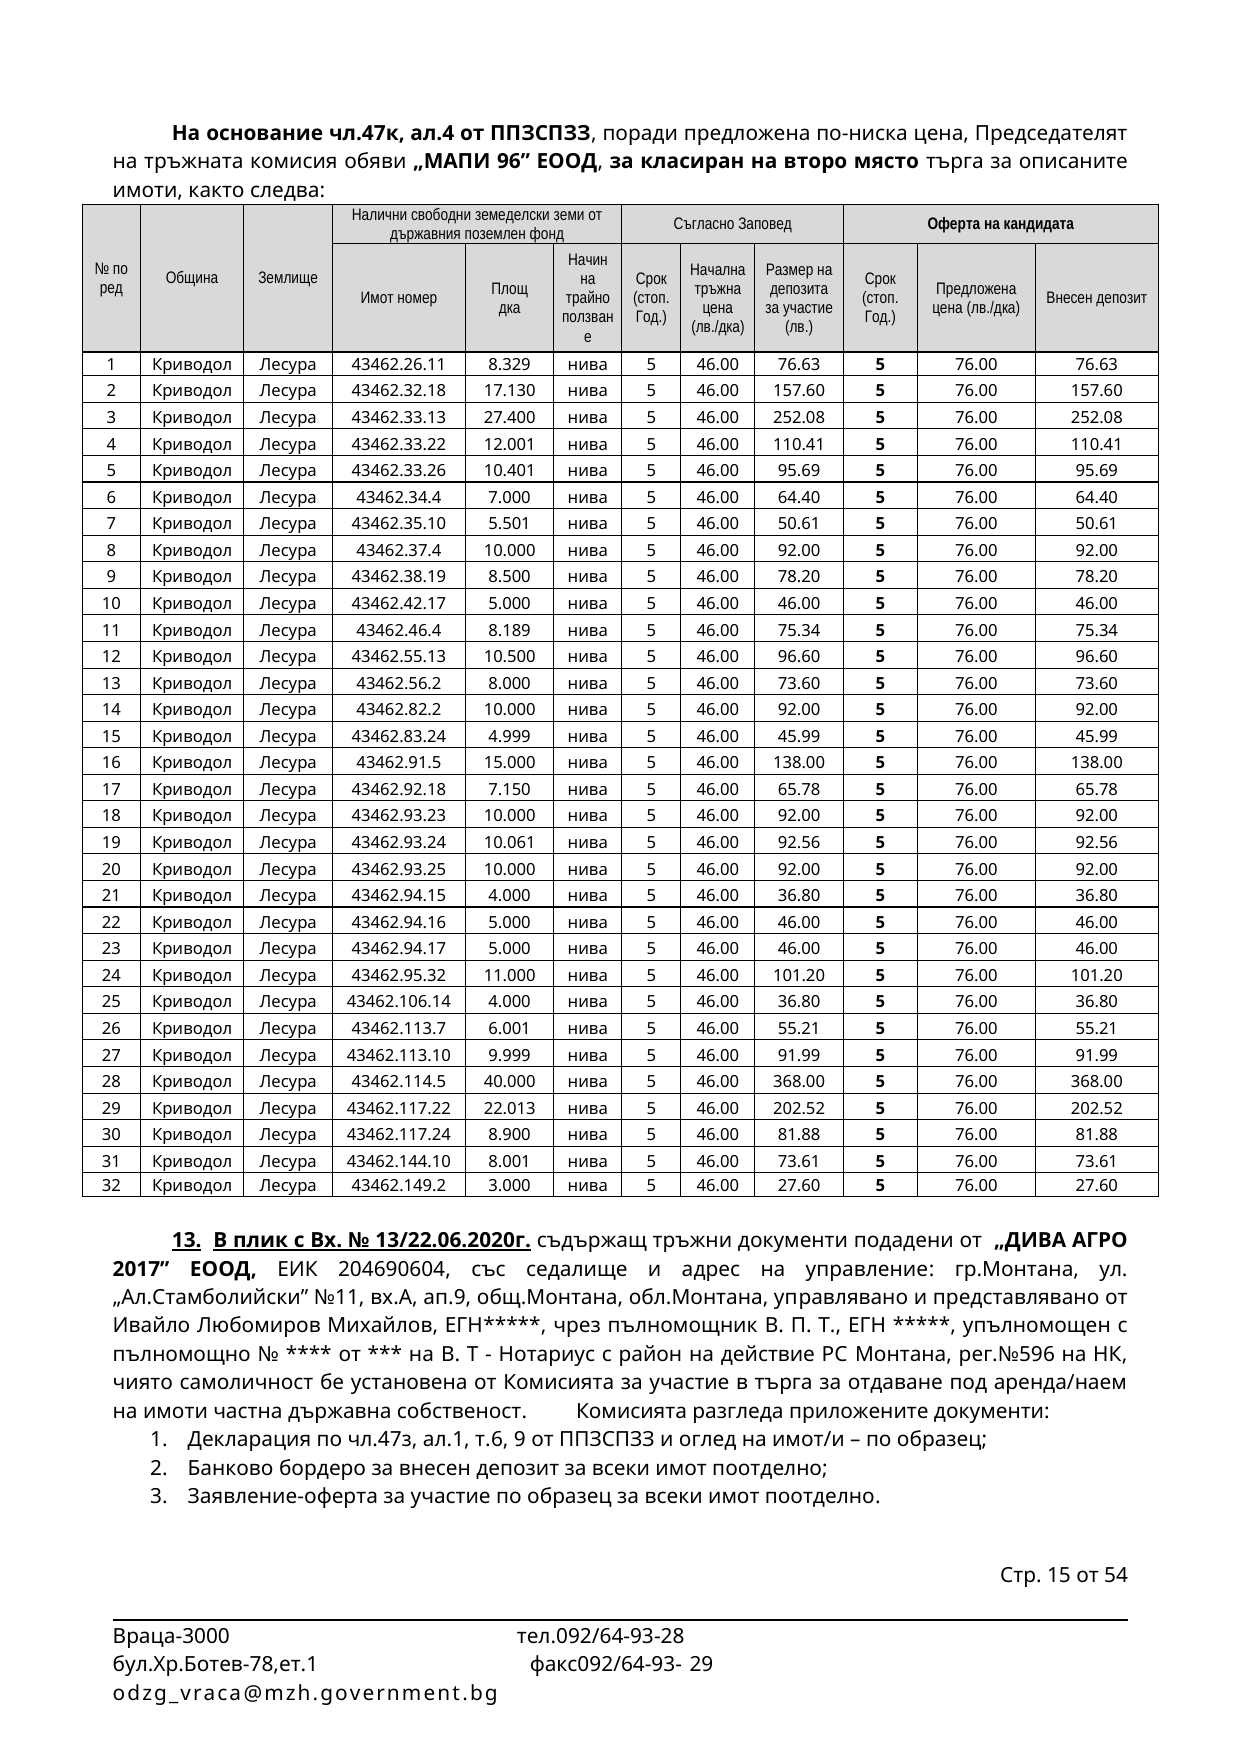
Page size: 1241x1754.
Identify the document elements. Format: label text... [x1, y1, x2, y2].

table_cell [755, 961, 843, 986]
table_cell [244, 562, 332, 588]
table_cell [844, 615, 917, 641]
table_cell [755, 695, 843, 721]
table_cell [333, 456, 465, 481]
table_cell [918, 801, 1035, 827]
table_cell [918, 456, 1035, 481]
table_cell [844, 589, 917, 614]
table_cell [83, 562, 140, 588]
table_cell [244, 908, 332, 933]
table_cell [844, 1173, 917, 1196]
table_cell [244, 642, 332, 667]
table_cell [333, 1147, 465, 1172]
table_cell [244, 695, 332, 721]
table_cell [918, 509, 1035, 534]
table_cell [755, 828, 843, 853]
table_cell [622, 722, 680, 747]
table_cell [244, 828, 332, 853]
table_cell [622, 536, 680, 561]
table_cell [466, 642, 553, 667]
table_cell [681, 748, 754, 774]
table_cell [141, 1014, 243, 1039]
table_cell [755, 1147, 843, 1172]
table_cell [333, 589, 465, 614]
list Декларация по чл.47з, ал.1, т.6, 9 от ППЗСПЗЗ и оглед на имот/и – по образец; [150, 1424, 1128, 1453]
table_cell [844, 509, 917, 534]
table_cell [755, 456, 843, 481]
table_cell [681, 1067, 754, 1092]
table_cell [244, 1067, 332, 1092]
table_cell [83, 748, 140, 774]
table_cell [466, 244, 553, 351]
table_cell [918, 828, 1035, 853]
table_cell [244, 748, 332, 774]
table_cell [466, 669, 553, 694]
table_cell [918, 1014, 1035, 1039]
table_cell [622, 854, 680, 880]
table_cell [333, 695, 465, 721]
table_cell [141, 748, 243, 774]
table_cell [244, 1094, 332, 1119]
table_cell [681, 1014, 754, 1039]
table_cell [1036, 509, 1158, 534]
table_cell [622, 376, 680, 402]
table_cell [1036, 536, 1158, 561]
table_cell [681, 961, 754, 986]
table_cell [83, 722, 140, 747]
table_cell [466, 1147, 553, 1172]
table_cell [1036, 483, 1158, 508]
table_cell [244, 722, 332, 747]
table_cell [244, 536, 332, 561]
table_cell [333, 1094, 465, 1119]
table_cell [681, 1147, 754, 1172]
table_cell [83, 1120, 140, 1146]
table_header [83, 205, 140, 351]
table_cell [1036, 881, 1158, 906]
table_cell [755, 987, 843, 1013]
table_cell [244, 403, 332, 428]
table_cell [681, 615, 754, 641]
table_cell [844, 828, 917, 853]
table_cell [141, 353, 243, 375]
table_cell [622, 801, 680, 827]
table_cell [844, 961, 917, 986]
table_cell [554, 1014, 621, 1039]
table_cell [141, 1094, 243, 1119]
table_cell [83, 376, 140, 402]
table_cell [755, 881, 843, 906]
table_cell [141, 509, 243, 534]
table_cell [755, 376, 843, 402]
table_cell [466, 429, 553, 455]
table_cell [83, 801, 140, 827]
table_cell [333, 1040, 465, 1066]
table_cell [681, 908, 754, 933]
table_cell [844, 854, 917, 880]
text 13. В плик с Вх. № 13/22.06.2020г. съдържащ тръжни документи подадени от „ДИВА АГРО 2017” ЕООД, ЕИК 204690604, със седалище и адрес на управление: гр.Монтана, ул. „Ал.Стамболийски” №11, вх.А, ап.9, общ.Монтана, обл.Монтана, управлявано и представлявано от Ивайло Любомиров Михайлов, ЕГН*****, чрез пълномощник В. П. Т., ЕГН *****, упълномощен с пълномощно № **** от *** на В. Т - Нотариус с район на действие РС Монтана, рег.№596 на НК, чиято самоличност бе установена от Комисията за участие в търга за отдаване под аренда/наем на имоти частна държавна собственост. Комисията разгледа приложените документи: [112, 1225, 1128, 1424]
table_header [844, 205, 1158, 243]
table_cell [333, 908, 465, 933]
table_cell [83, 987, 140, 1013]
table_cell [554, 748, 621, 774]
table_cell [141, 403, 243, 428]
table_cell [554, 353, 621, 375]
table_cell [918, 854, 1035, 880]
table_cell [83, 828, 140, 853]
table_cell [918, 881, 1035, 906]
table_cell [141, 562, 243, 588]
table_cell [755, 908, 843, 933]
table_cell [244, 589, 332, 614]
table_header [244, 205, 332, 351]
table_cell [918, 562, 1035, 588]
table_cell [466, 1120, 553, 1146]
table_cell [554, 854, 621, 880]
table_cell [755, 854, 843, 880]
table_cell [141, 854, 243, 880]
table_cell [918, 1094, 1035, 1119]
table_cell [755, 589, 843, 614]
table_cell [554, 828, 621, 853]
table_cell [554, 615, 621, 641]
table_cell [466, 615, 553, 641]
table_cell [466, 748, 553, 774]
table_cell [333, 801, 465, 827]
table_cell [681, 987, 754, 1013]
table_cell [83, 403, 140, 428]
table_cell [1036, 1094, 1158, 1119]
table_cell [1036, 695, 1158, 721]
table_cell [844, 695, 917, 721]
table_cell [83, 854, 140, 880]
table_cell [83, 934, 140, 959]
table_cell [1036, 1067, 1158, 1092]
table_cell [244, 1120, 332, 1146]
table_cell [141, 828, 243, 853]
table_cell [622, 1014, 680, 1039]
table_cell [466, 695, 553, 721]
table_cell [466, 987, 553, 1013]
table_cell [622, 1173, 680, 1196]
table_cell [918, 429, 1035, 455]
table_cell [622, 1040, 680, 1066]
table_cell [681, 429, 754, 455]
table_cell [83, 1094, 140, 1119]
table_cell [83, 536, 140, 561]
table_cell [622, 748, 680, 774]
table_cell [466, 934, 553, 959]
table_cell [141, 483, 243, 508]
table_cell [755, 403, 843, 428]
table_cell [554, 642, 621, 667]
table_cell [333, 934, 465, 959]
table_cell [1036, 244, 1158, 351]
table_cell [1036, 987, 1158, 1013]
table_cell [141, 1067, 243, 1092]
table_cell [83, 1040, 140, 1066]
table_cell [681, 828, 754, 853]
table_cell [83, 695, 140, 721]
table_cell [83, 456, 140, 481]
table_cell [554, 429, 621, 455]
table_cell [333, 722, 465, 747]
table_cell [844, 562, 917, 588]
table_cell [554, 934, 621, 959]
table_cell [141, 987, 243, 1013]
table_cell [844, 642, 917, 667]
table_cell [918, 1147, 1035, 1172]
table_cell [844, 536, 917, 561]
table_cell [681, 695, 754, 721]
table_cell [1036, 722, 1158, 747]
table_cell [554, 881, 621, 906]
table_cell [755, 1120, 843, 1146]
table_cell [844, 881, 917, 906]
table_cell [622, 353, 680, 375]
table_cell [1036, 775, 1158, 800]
text На основание чл.47к, ал.4 от ППЗСПЗЗ, поради предложена по-ниска цена, Председателят на тръжната комисия обяви „МАПИ 96” ЕООД, за класиран на второ място търга за описаните имоти, както следва: [112, 118, 1128, 203]
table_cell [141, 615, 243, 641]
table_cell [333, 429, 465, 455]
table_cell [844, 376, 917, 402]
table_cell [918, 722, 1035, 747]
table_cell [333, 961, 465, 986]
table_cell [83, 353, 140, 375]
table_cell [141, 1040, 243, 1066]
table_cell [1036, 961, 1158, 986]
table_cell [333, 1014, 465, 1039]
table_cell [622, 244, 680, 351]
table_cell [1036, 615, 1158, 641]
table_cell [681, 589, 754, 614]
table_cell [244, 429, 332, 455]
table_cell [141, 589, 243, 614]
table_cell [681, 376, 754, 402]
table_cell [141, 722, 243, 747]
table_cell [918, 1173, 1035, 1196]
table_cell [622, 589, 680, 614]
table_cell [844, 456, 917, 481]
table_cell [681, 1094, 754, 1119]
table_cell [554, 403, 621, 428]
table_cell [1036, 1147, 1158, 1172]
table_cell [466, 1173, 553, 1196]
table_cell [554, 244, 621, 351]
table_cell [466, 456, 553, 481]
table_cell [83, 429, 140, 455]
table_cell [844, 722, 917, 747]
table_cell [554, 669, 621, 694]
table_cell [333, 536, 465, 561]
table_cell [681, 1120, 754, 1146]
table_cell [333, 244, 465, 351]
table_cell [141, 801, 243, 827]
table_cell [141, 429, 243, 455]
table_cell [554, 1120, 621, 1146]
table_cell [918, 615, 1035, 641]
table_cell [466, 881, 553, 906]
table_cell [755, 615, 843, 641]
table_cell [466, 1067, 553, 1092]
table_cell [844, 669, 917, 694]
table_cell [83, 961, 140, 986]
list Заявление-оферта за участие по образец за всеки имот поотделно. [150, 1481, 1128, 1510]
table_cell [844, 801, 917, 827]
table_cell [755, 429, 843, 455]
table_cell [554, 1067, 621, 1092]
list Банково бордеро за внесен депозит за всеки имот поотделно; [150, 1453, 1128, 1481]
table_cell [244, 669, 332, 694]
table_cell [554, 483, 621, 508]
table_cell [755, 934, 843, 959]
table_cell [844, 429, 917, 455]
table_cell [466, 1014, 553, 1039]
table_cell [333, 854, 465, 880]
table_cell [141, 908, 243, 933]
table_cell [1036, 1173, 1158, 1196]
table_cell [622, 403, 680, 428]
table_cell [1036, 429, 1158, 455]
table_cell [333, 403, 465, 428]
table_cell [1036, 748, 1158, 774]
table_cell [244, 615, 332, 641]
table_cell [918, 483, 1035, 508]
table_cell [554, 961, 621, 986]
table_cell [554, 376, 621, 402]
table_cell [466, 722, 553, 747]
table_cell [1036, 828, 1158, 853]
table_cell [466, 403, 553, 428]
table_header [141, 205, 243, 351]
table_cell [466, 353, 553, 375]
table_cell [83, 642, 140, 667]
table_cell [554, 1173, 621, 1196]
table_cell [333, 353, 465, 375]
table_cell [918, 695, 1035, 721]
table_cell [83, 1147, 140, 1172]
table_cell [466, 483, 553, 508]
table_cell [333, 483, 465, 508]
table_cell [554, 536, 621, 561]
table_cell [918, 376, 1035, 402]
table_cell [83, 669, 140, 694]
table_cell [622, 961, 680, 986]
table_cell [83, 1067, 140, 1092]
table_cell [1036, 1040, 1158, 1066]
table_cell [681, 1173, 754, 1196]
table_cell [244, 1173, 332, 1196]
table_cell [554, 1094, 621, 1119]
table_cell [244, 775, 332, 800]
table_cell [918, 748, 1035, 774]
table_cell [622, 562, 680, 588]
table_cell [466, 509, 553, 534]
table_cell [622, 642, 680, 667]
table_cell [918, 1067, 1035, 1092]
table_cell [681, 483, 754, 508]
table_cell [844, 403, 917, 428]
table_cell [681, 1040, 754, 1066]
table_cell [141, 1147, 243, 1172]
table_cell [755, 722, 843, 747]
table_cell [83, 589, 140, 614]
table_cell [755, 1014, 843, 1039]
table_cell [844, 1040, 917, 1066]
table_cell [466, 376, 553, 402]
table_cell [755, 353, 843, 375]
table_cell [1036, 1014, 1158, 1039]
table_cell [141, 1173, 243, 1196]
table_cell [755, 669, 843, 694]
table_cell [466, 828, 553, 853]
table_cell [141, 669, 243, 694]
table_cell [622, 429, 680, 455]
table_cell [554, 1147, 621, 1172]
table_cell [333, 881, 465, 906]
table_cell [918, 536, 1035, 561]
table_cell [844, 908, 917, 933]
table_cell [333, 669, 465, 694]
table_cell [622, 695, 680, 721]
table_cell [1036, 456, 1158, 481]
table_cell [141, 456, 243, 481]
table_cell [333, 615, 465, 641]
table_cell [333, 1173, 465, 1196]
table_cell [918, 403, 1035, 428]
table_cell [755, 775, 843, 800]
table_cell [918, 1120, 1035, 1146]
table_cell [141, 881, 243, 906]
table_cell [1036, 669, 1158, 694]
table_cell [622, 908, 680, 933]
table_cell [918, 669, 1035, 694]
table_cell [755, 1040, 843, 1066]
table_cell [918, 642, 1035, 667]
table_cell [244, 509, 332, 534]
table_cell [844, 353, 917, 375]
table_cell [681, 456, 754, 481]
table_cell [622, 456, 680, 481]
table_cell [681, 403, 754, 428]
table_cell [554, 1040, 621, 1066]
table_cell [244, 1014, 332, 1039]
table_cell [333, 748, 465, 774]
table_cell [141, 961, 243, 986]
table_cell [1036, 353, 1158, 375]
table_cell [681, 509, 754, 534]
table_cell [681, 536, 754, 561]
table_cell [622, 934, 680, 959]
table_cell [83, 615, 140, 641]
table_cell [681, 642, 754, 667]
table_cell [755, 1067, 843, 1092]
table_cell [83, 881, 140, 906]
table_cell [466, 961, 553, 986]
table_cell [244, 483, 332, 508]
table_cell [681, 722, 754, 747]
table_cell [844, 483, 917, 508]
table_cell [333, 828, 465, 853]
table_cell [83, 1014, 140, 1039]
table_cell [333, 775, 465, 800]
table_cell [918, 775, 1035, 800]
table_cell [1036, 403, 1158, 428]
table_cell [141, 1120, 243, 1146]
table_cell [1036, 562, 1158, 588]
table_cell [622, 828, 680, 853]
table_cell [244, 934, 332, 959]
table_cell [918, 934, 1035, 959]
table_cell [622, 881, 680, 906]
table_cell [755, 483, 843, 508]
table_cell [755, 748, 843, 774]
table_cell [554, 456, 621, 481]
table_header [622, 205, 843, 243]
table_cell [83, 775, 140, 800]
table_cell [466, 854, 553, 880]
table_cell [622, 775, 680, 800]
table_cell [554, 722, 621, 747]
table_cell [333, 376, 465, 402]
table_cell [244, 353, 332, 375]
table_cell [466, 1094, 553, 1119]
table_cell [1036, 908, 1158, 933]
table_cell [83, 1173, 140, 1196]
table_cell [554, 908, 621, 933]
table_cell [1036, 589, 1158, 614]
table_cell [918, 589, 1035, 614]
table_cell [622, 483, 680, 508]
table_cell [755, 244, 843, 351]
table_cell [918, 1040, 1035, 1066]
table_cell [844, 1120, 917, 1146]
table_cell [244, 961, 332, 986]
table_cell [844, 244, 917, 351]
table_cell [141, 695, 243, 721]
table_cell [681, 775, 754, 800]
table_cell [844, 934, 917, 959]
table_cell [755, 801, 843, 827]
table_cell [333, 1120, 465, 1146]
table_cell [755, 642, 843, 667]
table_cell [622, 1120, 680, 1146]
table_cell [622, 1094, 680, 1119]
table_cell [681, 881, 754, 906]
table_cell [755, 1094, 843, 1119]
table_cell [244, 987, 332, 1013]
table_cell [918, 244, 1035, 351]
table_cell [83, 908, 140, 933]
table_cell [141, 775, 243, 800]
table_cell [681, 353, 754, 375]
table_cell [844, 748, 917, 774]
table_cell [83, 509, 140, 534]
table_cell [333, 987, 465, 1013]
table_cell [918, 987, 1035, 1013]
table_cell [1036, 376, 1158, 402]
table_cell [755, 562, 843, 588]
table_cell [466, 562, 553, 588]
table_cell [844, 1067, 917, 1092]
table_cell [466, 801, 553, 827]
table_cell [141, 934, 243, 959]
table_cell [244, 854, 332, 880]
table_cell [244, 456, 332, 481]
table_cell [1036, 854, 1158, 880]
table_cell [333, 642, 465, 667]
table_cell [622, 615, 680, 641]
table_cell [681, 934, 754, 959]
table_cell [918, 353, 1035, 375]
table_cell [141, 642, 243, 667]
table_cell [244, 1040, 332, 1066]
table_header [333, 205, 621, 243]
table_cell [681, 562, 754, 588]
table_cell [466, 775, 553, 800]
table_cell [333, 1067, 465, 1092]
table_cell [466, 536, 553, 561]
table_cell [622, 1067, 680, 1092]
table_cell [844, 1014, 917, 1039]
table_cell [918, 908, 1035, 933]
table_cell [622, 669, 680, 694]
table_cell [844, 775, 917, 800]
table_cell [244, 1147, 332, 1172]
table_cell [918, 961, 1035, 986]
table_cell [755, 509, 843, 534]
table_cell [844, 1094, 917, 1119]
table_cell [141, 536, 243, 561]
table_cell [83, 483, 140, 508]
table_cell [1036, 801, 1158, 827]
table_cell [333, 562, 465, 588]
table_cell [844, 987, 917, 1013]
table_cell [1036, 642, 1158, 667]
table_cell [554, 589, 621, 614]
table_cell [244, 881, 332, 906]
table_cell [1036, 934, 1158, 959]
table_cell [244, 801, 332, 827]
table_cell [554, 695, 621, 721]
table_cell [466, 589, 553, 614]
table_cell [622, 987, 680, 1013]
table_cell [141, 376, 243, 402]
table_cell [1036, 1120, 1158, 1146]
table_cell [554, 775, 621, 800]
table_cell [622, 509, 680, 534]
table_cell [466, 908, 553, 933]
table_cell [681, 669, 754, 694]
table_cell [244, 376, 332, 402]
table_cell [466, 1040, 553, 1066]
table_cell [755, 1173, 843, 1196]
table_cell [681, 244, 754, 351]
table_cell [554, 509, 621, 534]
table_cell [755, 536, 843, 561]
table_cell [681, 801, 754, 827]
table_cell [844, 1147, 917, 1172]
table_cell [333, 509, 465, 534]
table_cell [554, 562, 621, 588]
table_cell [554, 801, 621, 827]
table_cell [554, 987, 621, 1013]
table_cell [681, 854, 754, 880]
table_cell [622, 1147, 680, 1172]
